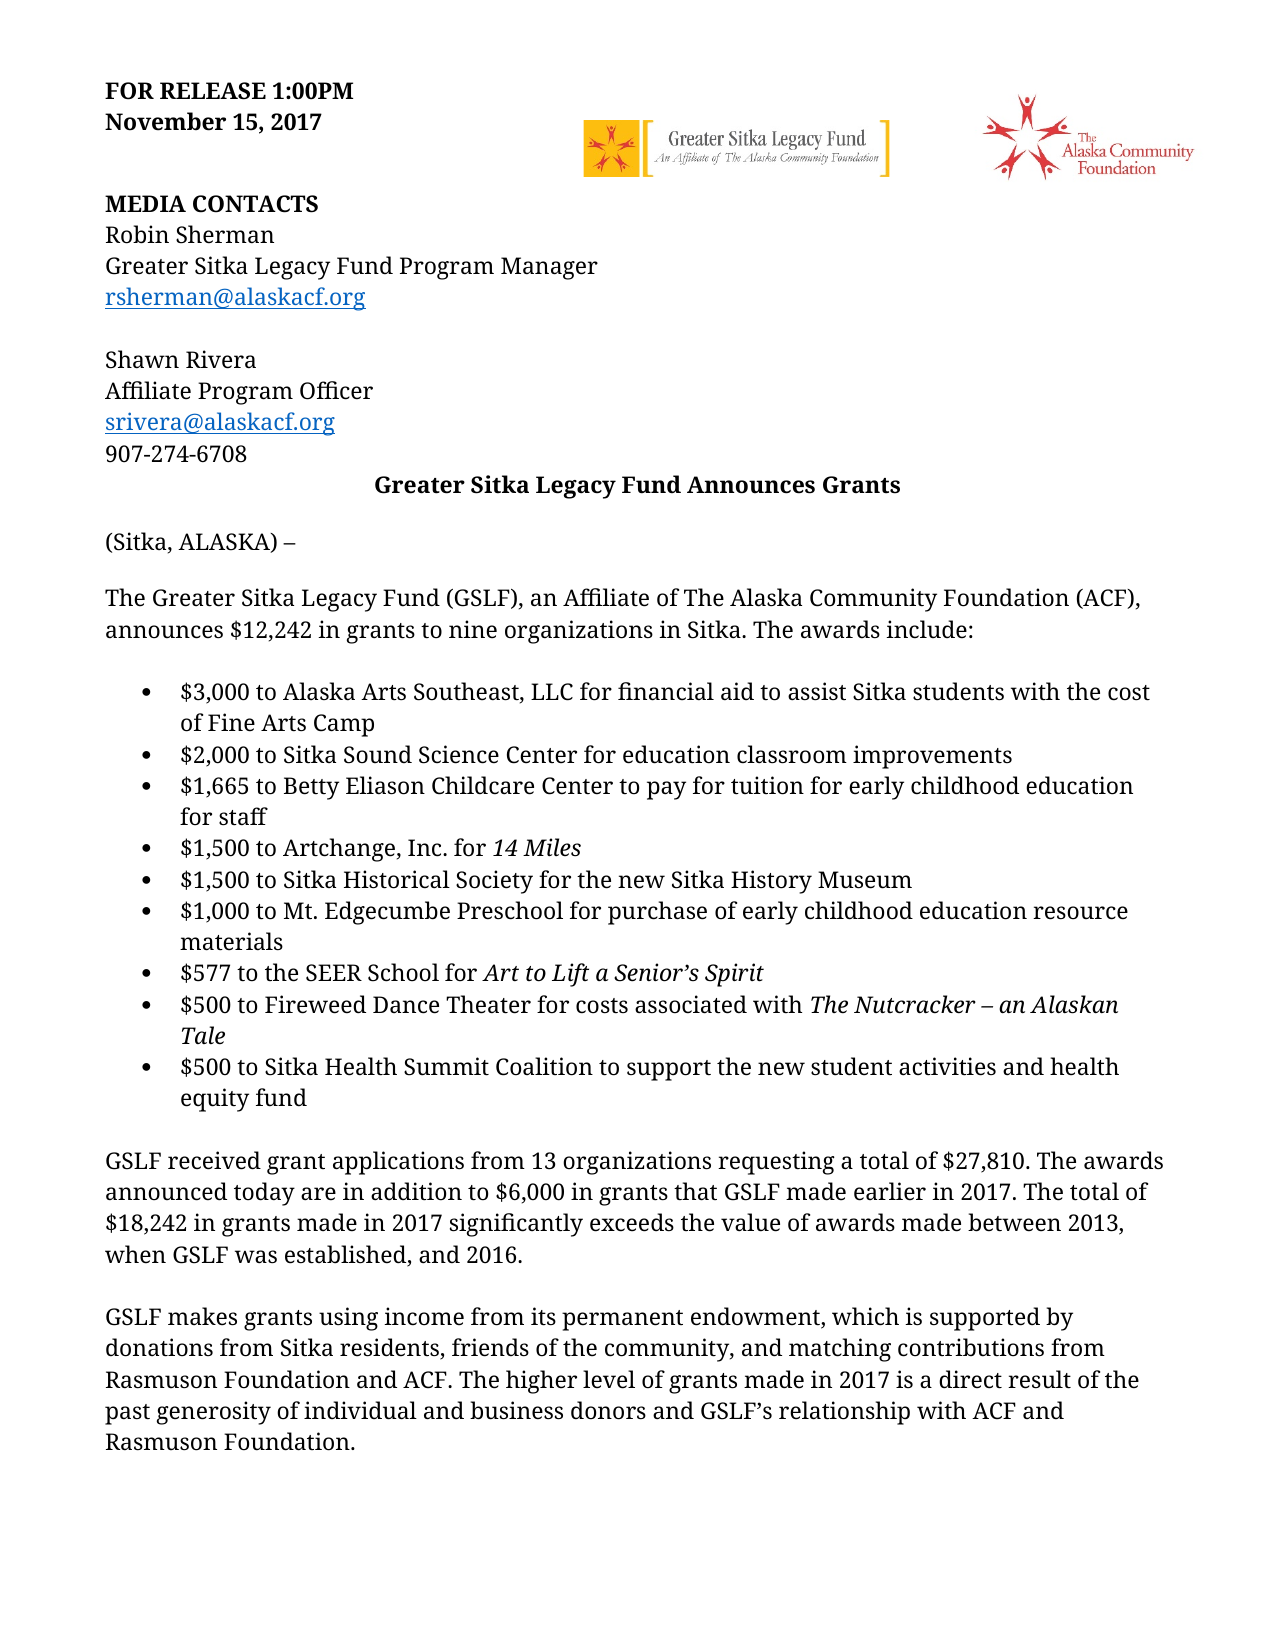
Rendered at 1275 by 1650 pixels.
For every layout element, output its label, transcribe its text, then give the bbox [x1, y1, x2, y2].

text The Greater Sitka Legacy Fund (GSLF), an Affiliate of The Alaska Community Foundation (ACF), announces $12,242 in grants to nine organizations in Sitka. The awards include: [105, 582, 1170, 645]
list $1,000 to Mt. Edgecumbe Preschool for purchase of early childhood education resource materials [142, 895, 1170, 957]
text Greater Sitka Legacy Fund Program Manager [105, 250, 1275, 281]
list $2,000 to Sitka Sound Science Center for education classroom improvements [142, 738, 1170, 770]
text GSLF makes grants using income from its permanent endowment, which is supported by donations from Sitka residents, friends of the community, and matching contributions from Rasmuson Foundation and ACF. The higher level of grants made in 2017 is a direct result of the past generosity of individual and business donors and GSLF’s relationship with ACF and Rasmuson Foundation. [105, 1301, 1170, 1457]
picture [953, 72, 1222, 202]
text Robin Sherman [105, 219, 1170, 250]
text MEDIA CONTACTS [105, 187, 1170, 219]
list $1,665 to Betty Eliason Childcare Center to pay for tuition for early childhood education for staff [142, 770, 1170, 832]
picture [583, 120, 890, 177]
text Greater Sitka Legacy Fund Announces Grants [105, 469, 1170, 500]
list $3,000 to Alaska Arts Southeast, LLC for financial aid to assist Sitka students with the cost of Fine Arts Camp [142, 676, 1170, 738]
list $500 to Sitka Health Summit Coalition to support the new student activities and health equity fund [142, 1051, 1170, 1113]
text (Sitka, ALASKA) – [105, 526, 1170, 557]
text srivera@alaskacf.org [105, 406, 1275, 437]
text Shawn Rivera [105, 344, 1170, 375]
text 907-274-6708 [105, 437, 1275, 469]
list $500 to Fireweed Dance Theater for costs associated with The Nutcracker – an Alaskan Tale [142, 988, 1170, 1051]
list $1,500 to Sitka Historical Society for the new Sitka History Museum [142, 863, 1170, 895]
text GSLF received grant applications from 13 organizations requesting a total of $27,810. The awards announced today are in addition to $6,000 in grants that GSLF made earlier in 2017. The total of $18,242 in grants made in 2017 significantly exceeds the value of awards made between 2013, when GSLF was established, and 2016. [105, 1145, 1170, 1270]
text rsherman@alaskacf.org [105, 281, 1170, 312]
list $577 to the SEER School for Art to Lift a Senior’s Spirit [142, 957, 1170, 988]
text Affiliate Program Officer [105, 375, 1275, 406]
list $1,500 to Artchange, Inc. for 14 Miles [142, 832, 1170, 863]
